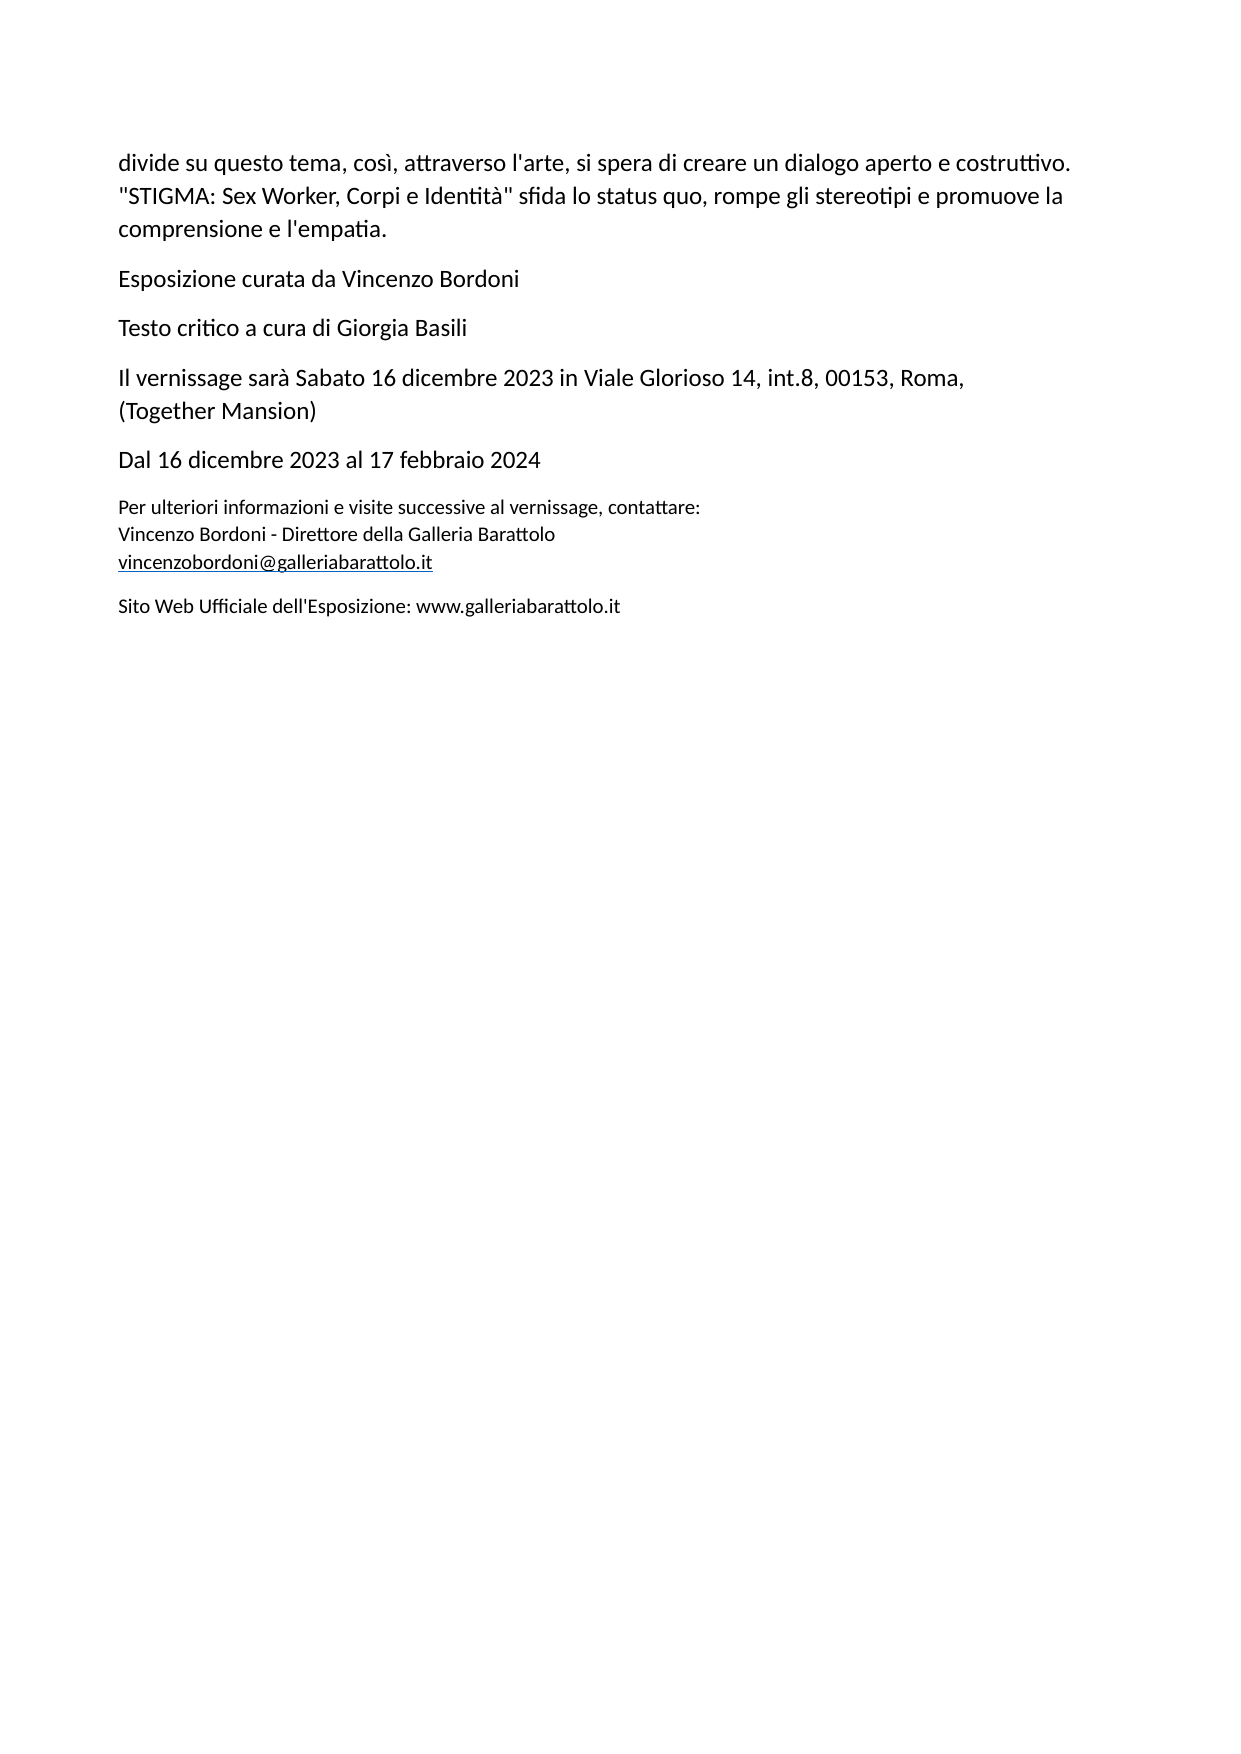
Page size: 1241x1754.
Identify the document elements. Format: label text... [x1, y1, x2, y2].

text Esposizione curata da Vincenzo Bordoni [118, 263, 1122, 293]
text Testo critico a cura di Giorgia Basili [118, 313, 1122, 343]
text Il vernissage sarà Sabato 16 dicembre 2023 in Viale Glorioso 14, int.8, 00153, Roma, (Together Mansion) [118, 362, 1122, 426]
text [118, 148, 1122, 244]
text Per ulteriori informazioni e visite successive al vernissage, contattare: Vincenzo Bordoni - Direttore della Galleria Barattolo vincenzobordoni@galleriabarattolo.it [118, 494, 1122, 574]
text Sito Web Ufficiale dell'Esposizione: www.galleriabarattolo.it [118, 593, 1122, 618]
text Dal 16 dicembre 2023 al 17 febbraio 2024 [118, 445, 1122, 475]
